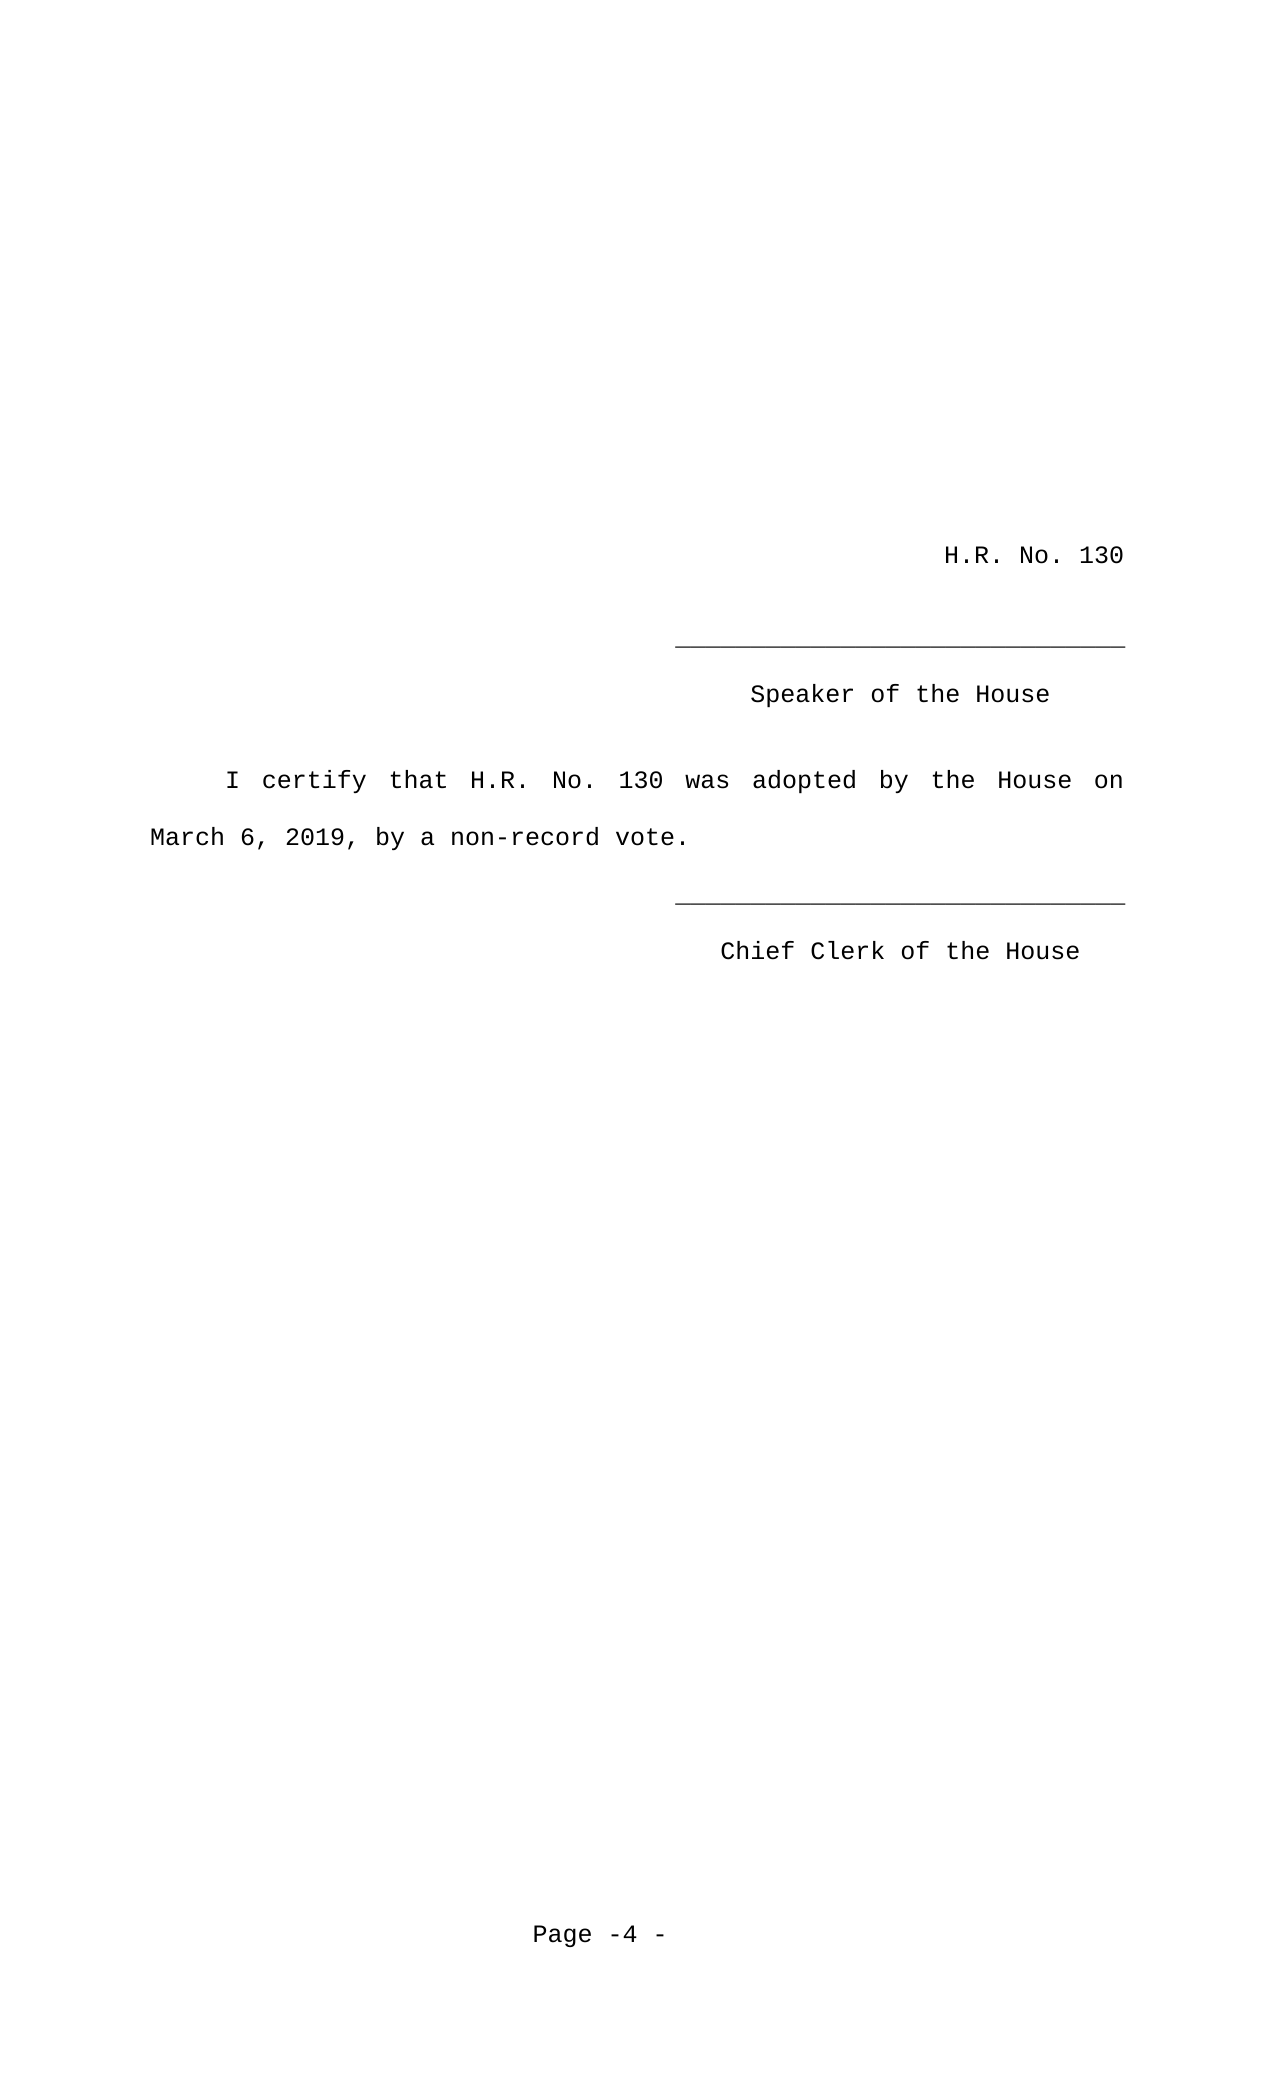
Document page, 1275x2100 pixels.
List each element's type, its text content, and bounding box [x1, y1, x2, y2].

text Chief Clerk of the House [150, 938, 1125, 967]
text ______________________________ [150, 881, 1125, 910]
text I certify that H.R. No. 130 was adopted by the House on March 6, 2019, by a non-record vote. [150, 767, 1125, 853]
text Speaker of the House [150, 681, 1125, 710]
text ______________________________ [150, 624, 1125, 653]
